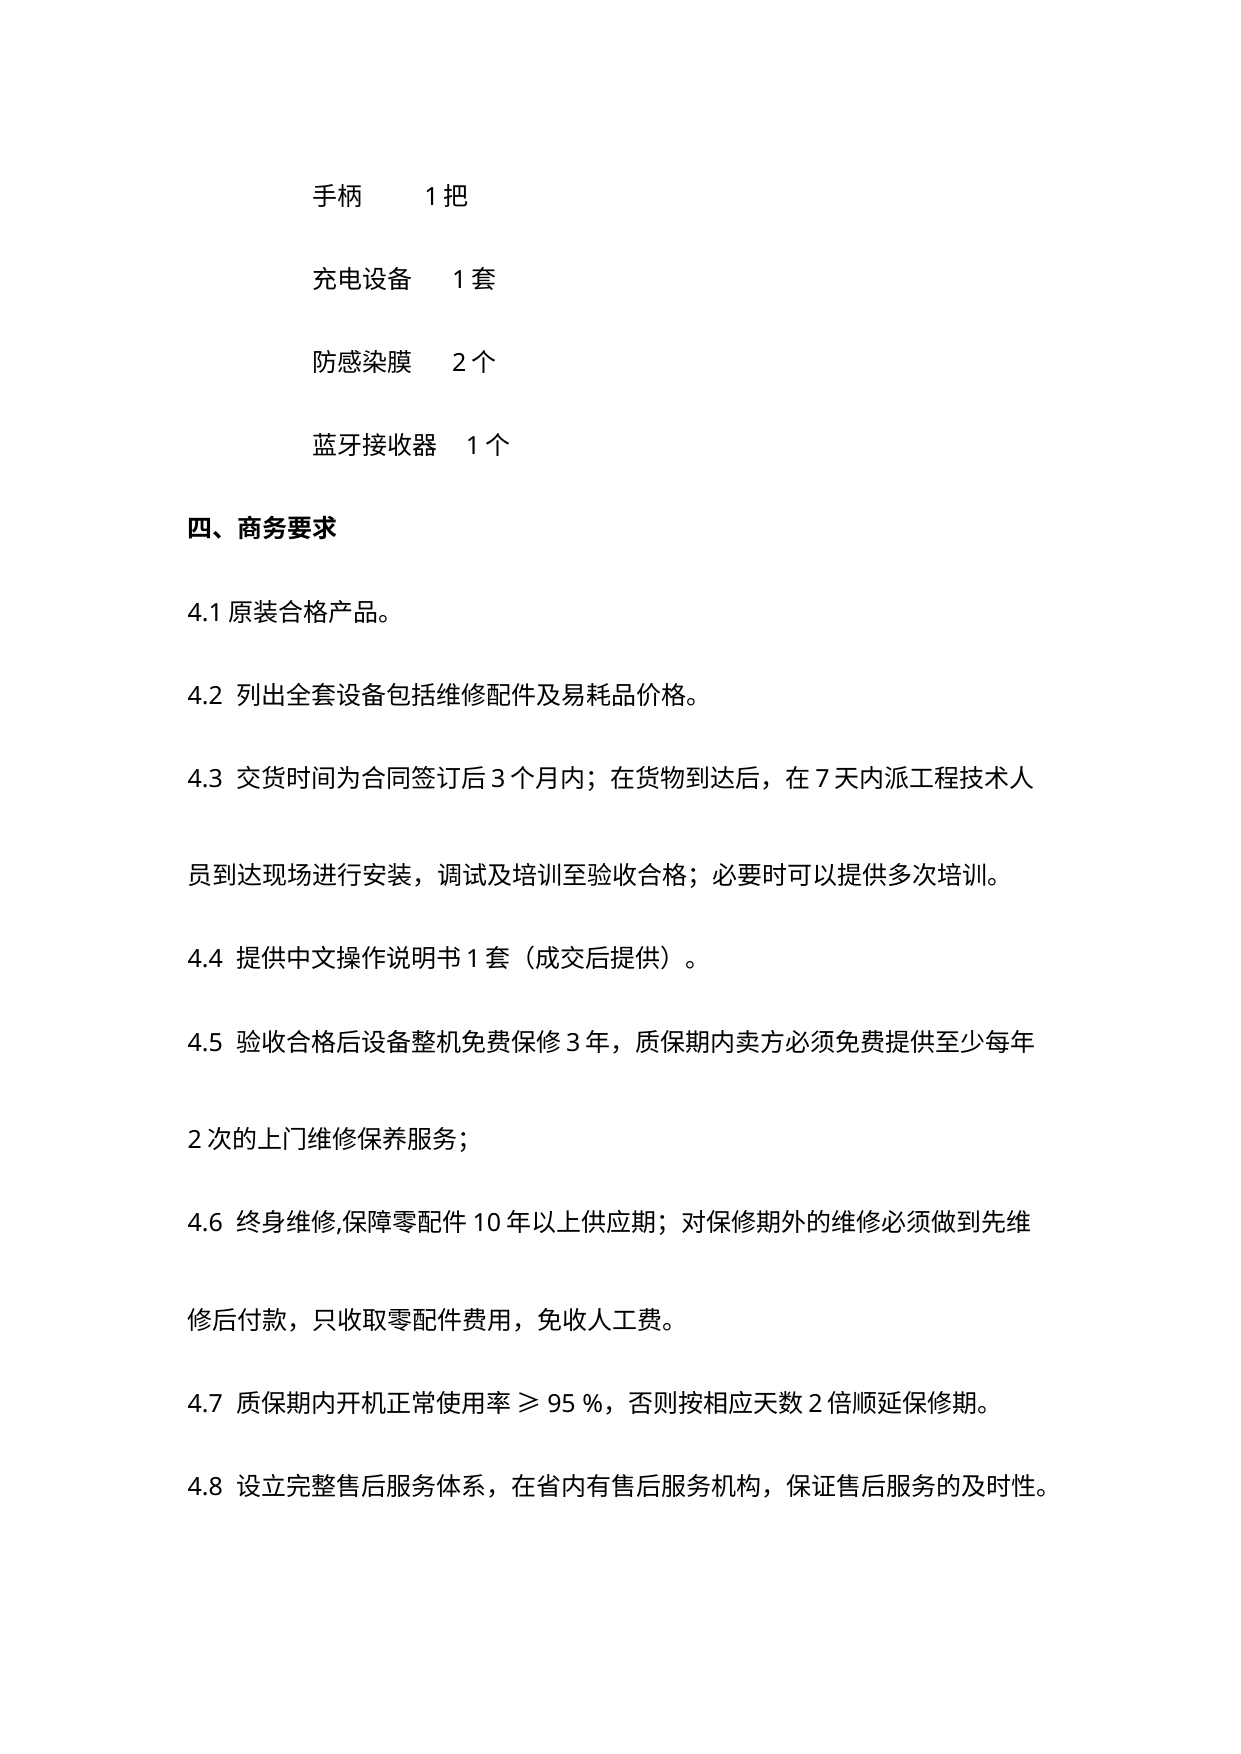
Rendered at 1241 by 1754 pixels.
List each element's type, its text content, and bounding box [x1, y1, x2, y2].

text 四、商务要求 [187, 494, 1053, 559]
text 4.3 交货时间为合同签订后3个月内；在货物到达后，在7天内派工程技术人员到达现场进行安装，调试及培训至验收合格；必要时可以提供多次培训。 [187, 744, 1053, 906]
text 4.2 列出全套设备包括维修配件及易耗品价格。 [187, 661, 1053, 726]
text 防感染膜 2个 [187, 328, 1053, 393]
text 4.1原装合格产品。 [187, 578, 1053, 643]
text 4.4 提供中文操作说明书1套（成交后提供）。 [187, 924, 1053, 989]
text 手柄 1把 [187, 162, 1053, 227]
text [187, 1452, 1053, 1517]
text 充电设备 1套 [187, 245, 1053, 310]
text 4.7 质保期内开机正常使用率 ≥ 95 %，否则按相应天数2倍顺延保修期。 [187, 1369, 1053, 1434]
text 4.5 验收合格后设备整机免费保修3年，质保期内卖方必须免费提供至少每年2次的上门维修保养服务； [187, 1008, 1053, 1170]
text 蓝牙接收器 1个 [187, 411, 1053, 476]
text 4.6 终身维修,保障零配件10年以上供应期；对保修期外的维修必须做到先维修后付款，只收取零配件费用，免收人工费。 [187, 1188, 1053, 1351]
